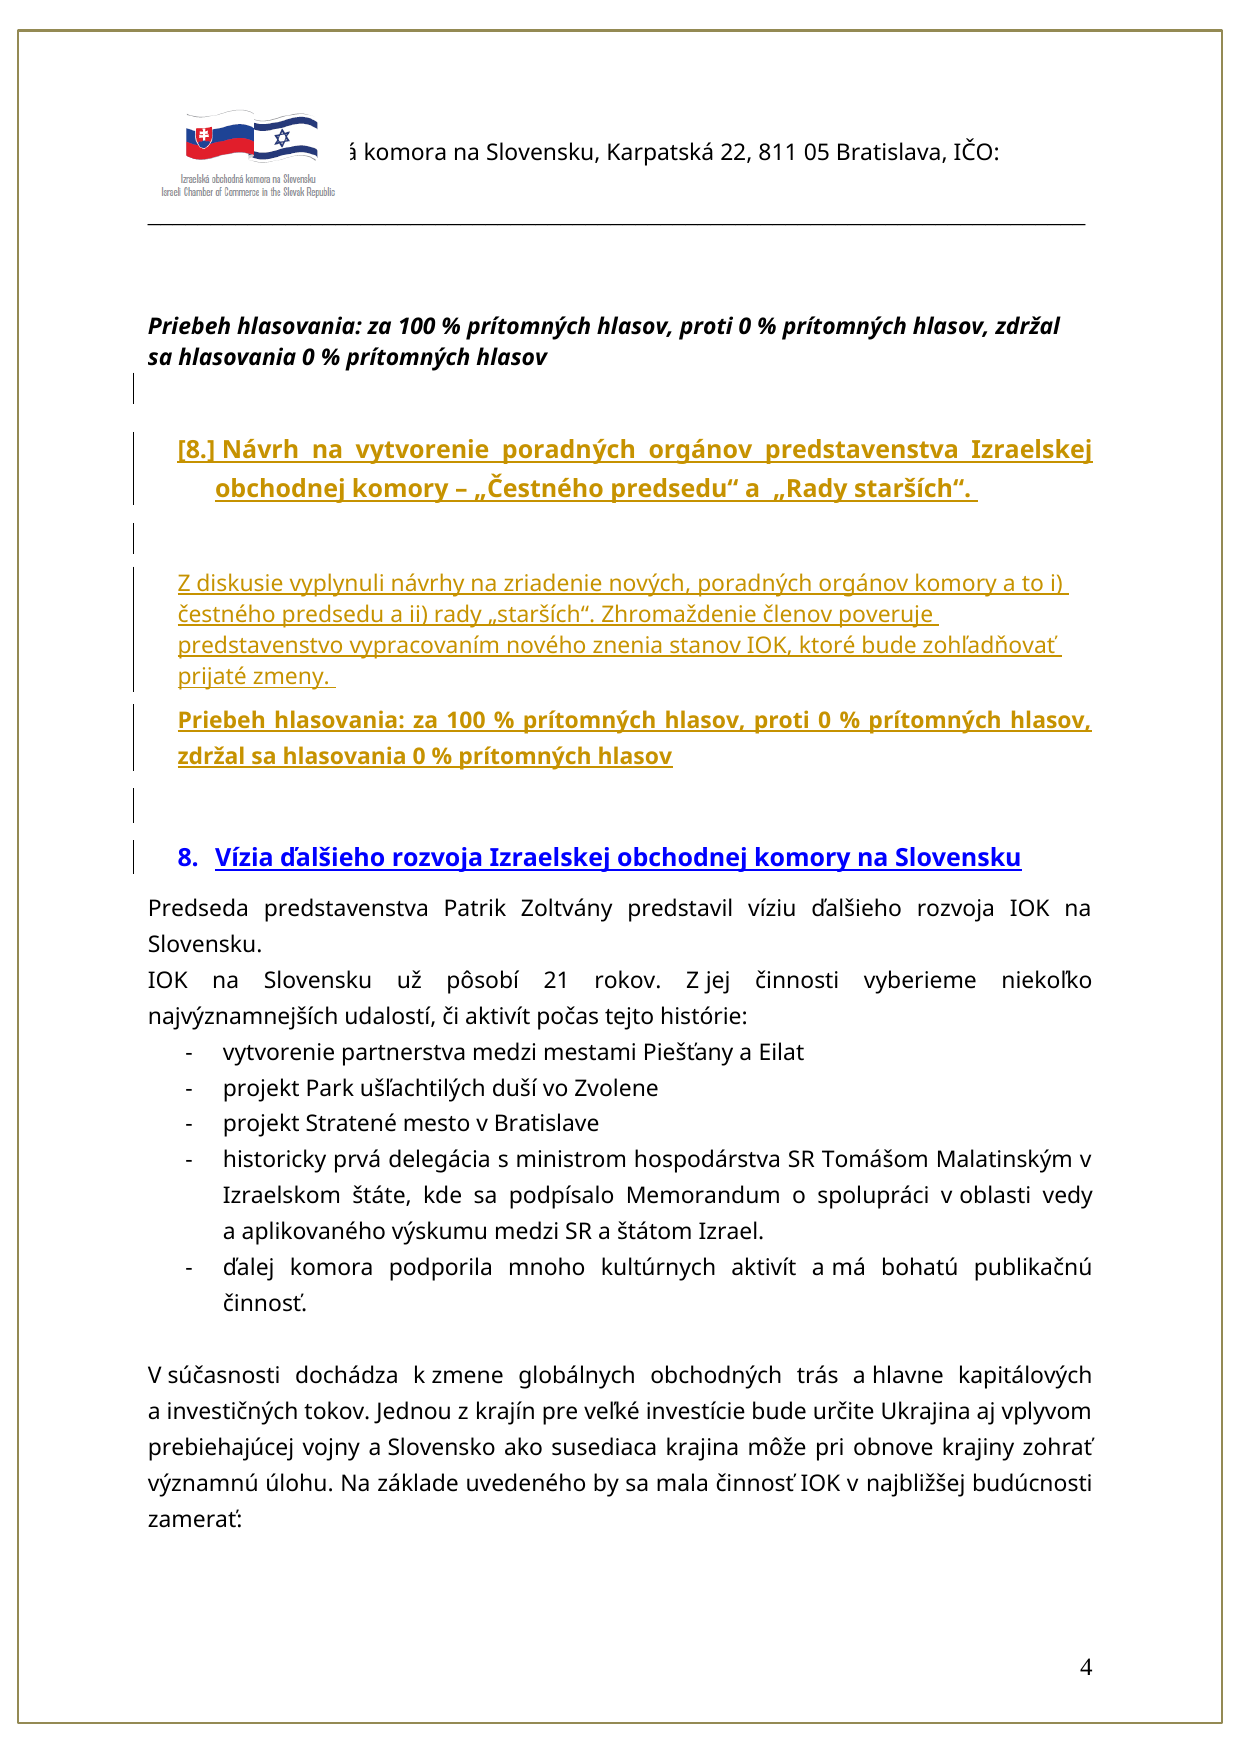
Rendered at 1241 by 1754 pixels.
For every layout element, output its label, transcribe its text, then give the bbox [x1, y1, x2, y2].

list projekt Park ušľachtilých duší vo Zvolene [185, 1071, 1093, 1103]
list vytvorenie partnerstva medzi mestami Piešťany a Eilat [185, 1036, 1093, 1067]
list historicky prvá delegácia s ministrom hospodárstva SR Tomášom Malatinským v Izraelskom štáte, kde sa podpísalo Memorandum o spolupráci v oblasti vedy a aplikovaného výskumu medzi SR a štátom Izrael. [185, 1143, 1093, 1246]
text IOK na Slovensku už pôsobí 21 rokov. Z jej činnosti vyberieme niekoľko najvýznamnejších udalostí, či aktivít počas tejto histórie: [148, 964, 1093, 1031]
list Vízia ďalšieho rozvoja Izraelskej obchodnej komory na Slovensku [177, 840, 1093, 874]
list projekt Stratené mesto v Bratislave [185, 1107, 1093, 1139]
text Predseda predstavenstva Patrik Zoltvány predstavil víziu ďalšieho rozvoja IOK na Slovensku. [148, 892, 1093, 959]
picture [140, 90, 350, 212]
list ďalej komora podporila mnoho kultúrnych aktivít a má bohatú publikačnú činnosť. [185, 1251, 1093, 1318]
text V súčasnosti dochádza k zmene globálnych obchodných trás a hlavne kapitálových a investičných tokov. Jednou z krajín pre veľké investície bude určite Ukrajina aj vplyvom prebiehajúcej vojny a Slovensko ako susediaca krajina môže pri obnove krajiny zohrať významnú úlohu. Na základe uvedeného by sa mala činnosť IOK v najbližšej budúcnosti zamerať: [148, 1359, 1093, 1534]
text Priebeh hlasovania: za 100 % prítomných hlasov, proti 0 % prítomných hlasov, zdržal sa hlasovania 0 % prítomných hlasov [148, 310, 1093, 373]
